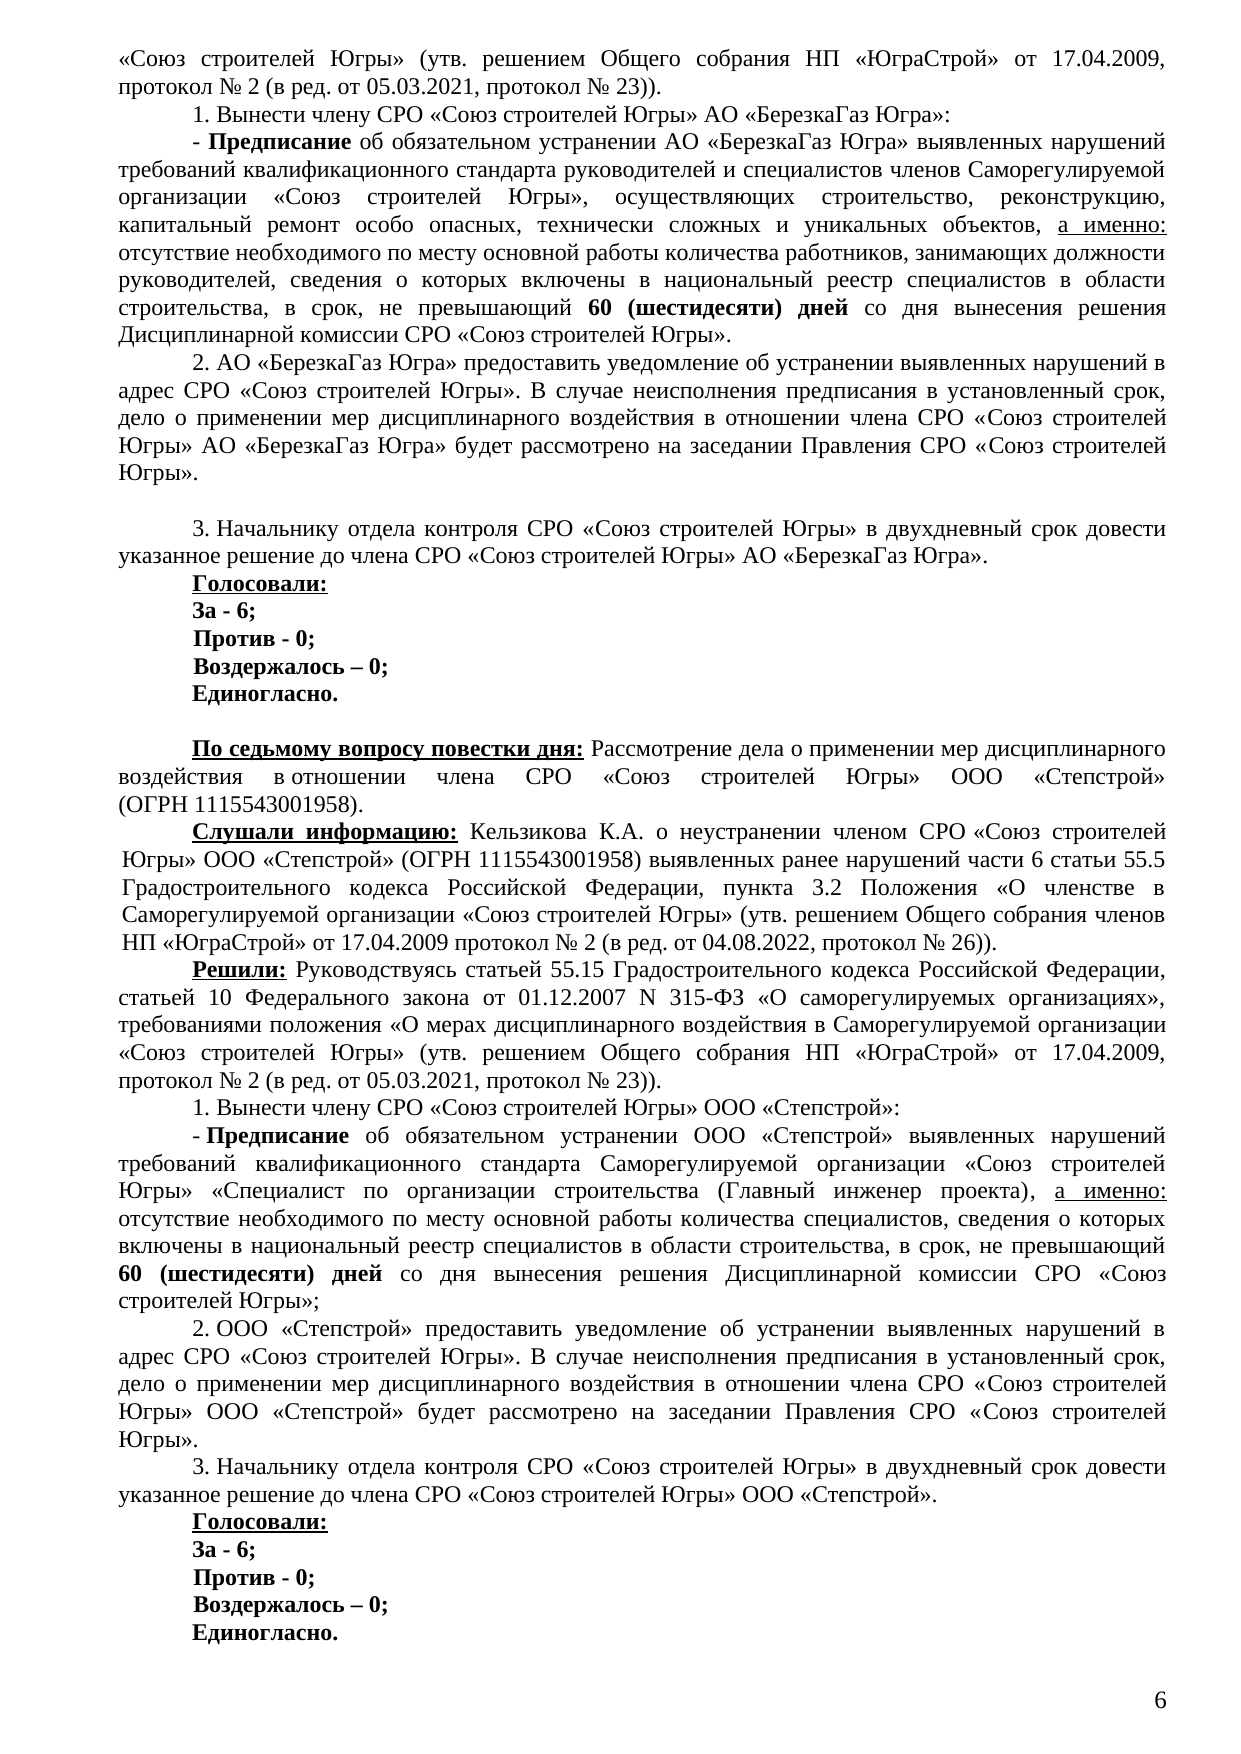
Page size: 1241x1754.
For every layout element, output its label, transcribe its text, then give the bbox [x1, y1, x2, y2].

text 1. Вынести члену СРО «Союз строителей Югры» АО «БерезкаГаз Югра»: [118, 99, 1167, 127]
text Голосовали: [118, 1507, 1167, 1535]
text Против - 0; [118, 624, 1167, 652]
text 3. Начальнику отдела контроля СРО «Союз строителей Югры» в двухдневный срок довести указанное решение до члена СРО «Союз строителей Югры» ООО «Степстрой». [118, 1452, 1167, 1507]
text Воздержалось – 0; [118, 1590, 1167, 1618]
text - Предписание об обязательном устранении АО «БерезкаГаз Югра» выявленных нарушений требований квалификационного стандарта руководителей и специалистов членов Саморегулируемой организации «Союз строителей Югры», осуществляющих строительство, реконструкцию, капитальный ремонт особо опасных, технически сложных и уникальных объектов, а именно: отсутствие необходимого по месту основной работы количества работников, занимающих должности руководителей, сведения о которых включены в национальный реестр специалистов в области строительства, в срок, не превышающий 60 (шестидесяти) дней со дня вынесения решения Дисциплинарной комиссии СРО «Союз строителей Югры». [118, 127, 1167, 348]
text 2. АО «БерезкаГаз Югра» предоставить уведомление об устранении выявленных нарушений в адрес СРО «Союз строителей Югры». В случае неисполнения предписания в установленный срок, дело о применении мер дисциплинарного воздействия в отношении члена СРО «Союз строителей Югры» АО «БерезкаГаз Югра» будет рассмотрено на заседании Правления СРО «Союз строителей Югры». [118, 348, 1167, 486]
text Воздержалось – 0; [118, 652, 1167, 679]
text Против - 0; [118, 1563, 1167, 1590]
text 3. Начальнику отдела контроля СРО «Союз строителей Югры» в двухдневный срок довести указанное решение до члена СРО «Союз строителей Югры» АО «БерезкаГаз Югра». [118, 514, 1167, 569]
text Голосовали: [118, 569, 1167, 596]
text За - 6; [118, 596, 1167, 624]
text По седьмому вопросу повестки дня: Рассмотрение дела о применении мер дисциплинарного воздействия в отношении члена СРО «Союз строителей Югры» ООО «Степстрой» (ОГРН 1115543001958). [118, 734, 1167, 817]
text Единогласно. [118, 679, 1167, 707]
text 2. ООО «Степстрой» предоставить уведомление об устранении выявленных нарушений в адрес СРО «Союз строителей Югры». В случае неисполнения предписания в установленный срок, дело о применении мер дисциплинарного воздействия в отношении члена СРО «Союз строителей Югры» ООО «Степстрой» будет рассмотрено на заседании Правления СРО «Союз строителей Югры». [118, 1314, 1167, 1452]
text За - 6; [118, 1535, 1167, 1563]
text Единогласно. [118, 1618, 1167, 1645]
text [118, 44, 1167, 99]
text 1. Вынести члену СРО «Союз строителей Югры» ООО «Степстрой»: [118, 1093, 1167, 1121]
text Слушали информацию: Кельзикова К.А. о неустранении членом СРО «Союз строителей Югры» ООО «Степстрой» (ОГРН 1115543001958) выявленных ранее нарушений части 6 статьи 55.5 Градостроительного кодекса Российской Федерации, пункта 3.2 Положения «О членстве в Саморегулируемой организации «Союз строителей Югры» (утв. решением Общего собрания членов НП «ЮграСтрой» от 17.04.2009 протокол № 2 (в ред. от 04.08.2022, протокол № 26)). [122, 817, 1167, 955]
text - Предписание об обязательном устранении ООО «Степстрой» выявленных нарушений требований квалификационного стандарта Саморегулируемой организации «Союз строителей Югры» «Специалист по организации строительства (Главный инженер проекта), а именно: отсутствие необходимого по месту основной работы количества специалистов, сведения о которых включены в национальный реестр специалистов в области строительства, в срок, не превышающий 60 (шестидесяти) дней со дня вынесения решения Дисциплинарной комиссии СРО «Союз строителей Югры»; [118, 1121, 1167, 1314]
